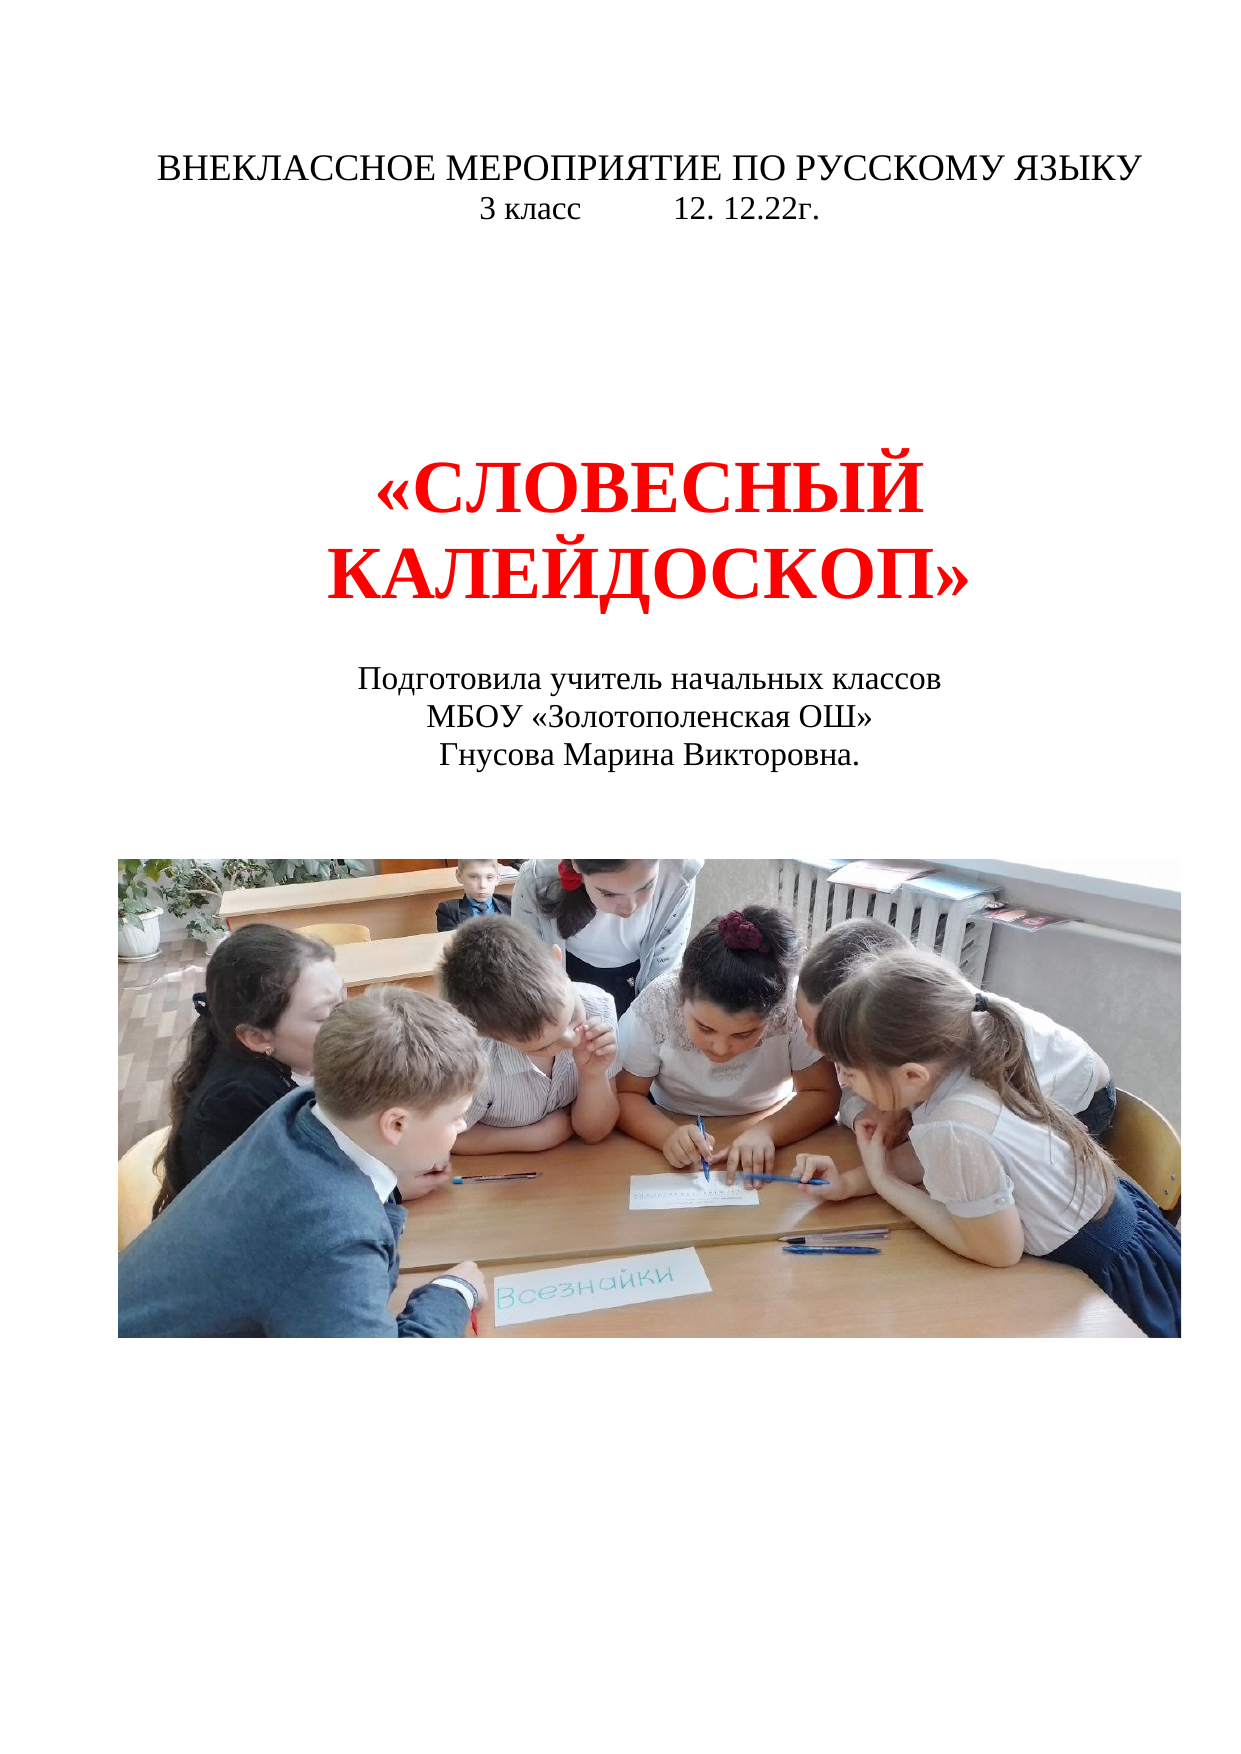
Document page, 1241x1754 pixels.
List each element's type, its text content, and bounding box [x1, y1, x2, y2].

text Гнусова Марина Викторовна. [118, 735, 1181, 773]
text «СЛОВЕСНЫЙ КАЛЕЙДОСКОП» [118, 442, 1181, 615]
text 3 класс 12. 12.22г. [118, 188, 1181, 227]
text Подготовила учитель начальных классов [118, 658, 1181, 696]
text МБОУ «Золотополенская ОШ» [118, 696, 1181, 735]
picture [118, 859, 1182, 1338]
text ВНЕКЛАССНОЕ МЕРОПРИЯТИЕ ПО РУССКОМУ ЯЗЫКУ [118, 145, 1181, 188]
